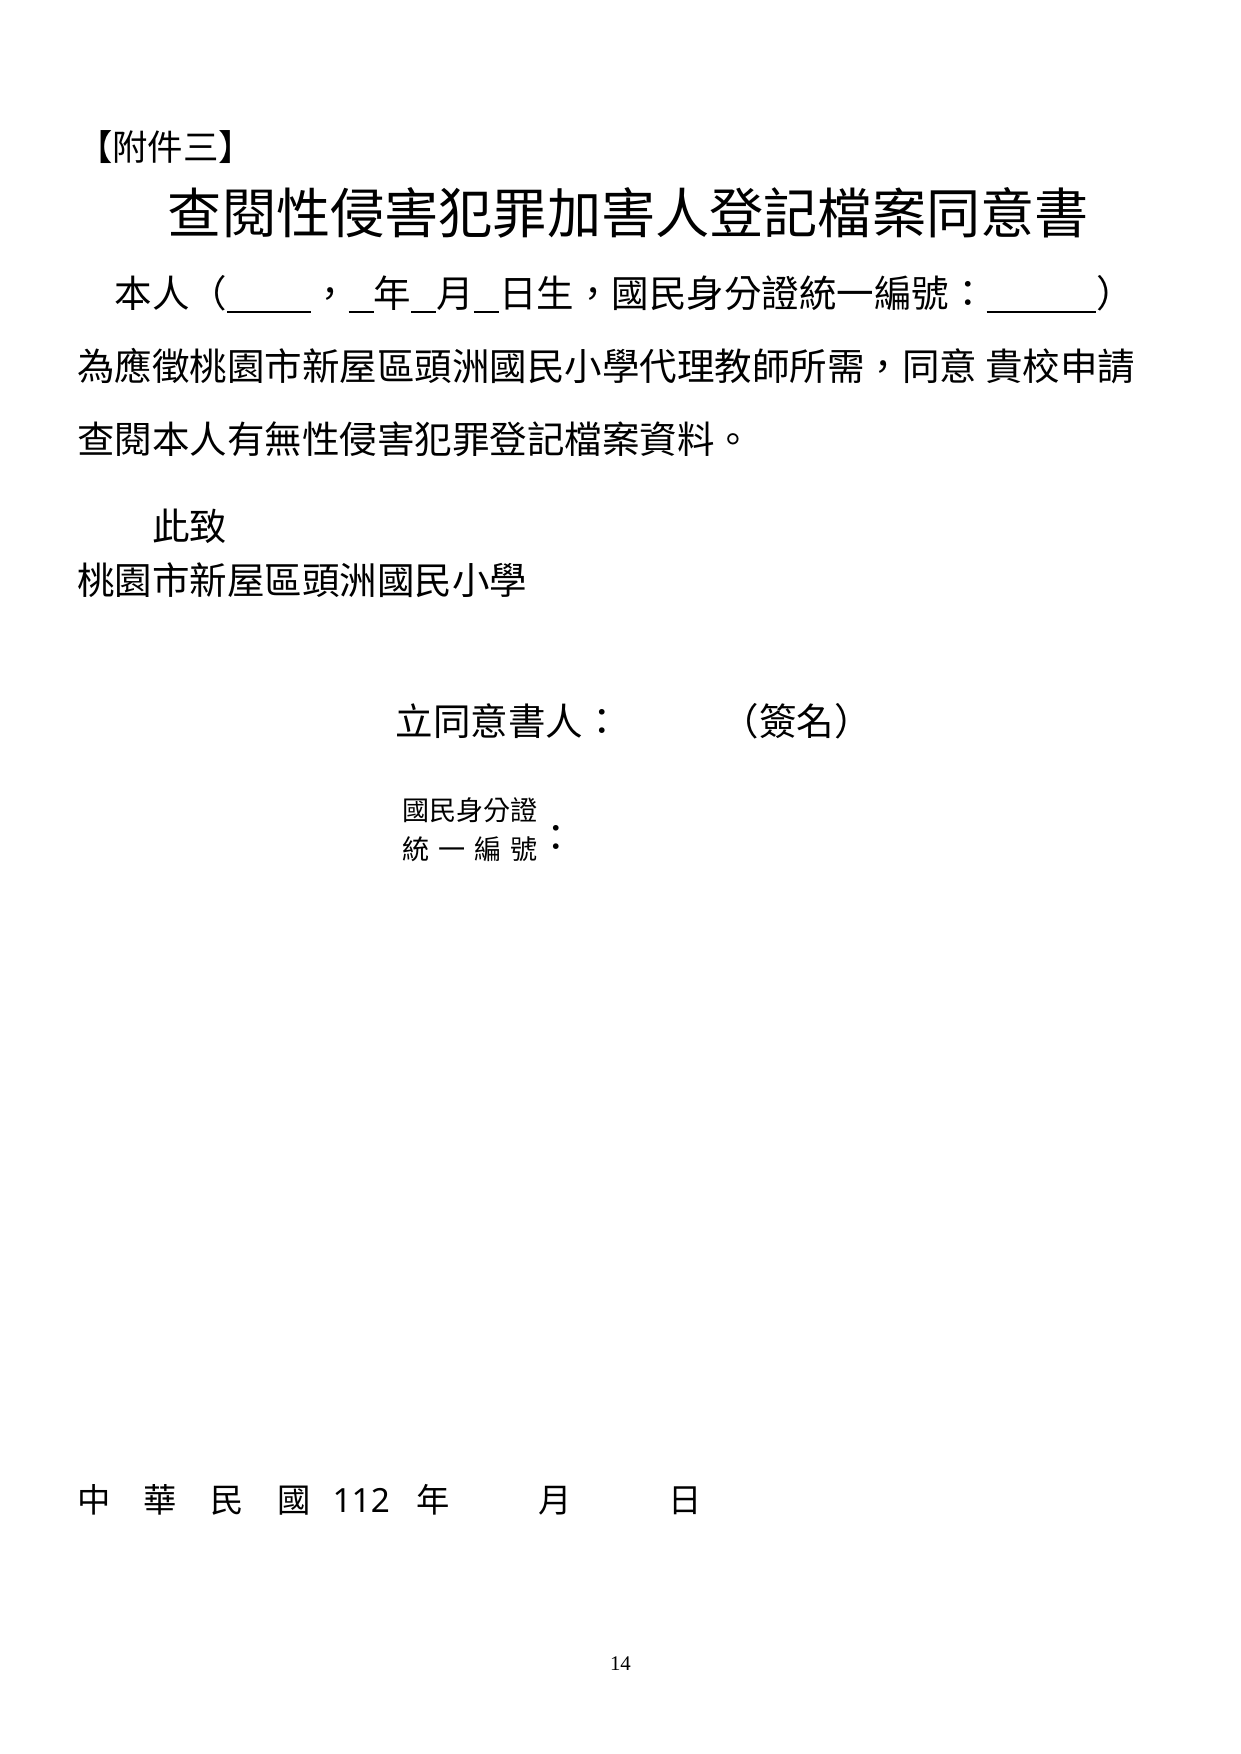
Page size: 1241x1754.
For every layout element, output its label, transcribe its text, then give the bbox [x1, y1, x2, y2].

text 此致 [77, 497, 1163, 551]
text 中 華 民 國 112 年 月 日 [77, 1471, 1163, 1523]
text 本人（ ， 年 月 日生，國民身分證統一編號： ）為應徵桃園市新屋區頭洲國民小學代理教師所需，同意 貴校申請查閱本人有無性侵害犯罪登記檔案資料。 [77, 249, 1163, 468]
text 國民身分證統一編號： [77, 789, 1163, 867]
text 立同意書人： （簽名） [77, 691, 1163, 746]
text 查閱性侵害犯罪加害人登記檔案同意書 [77, 171, 1179, 249]
text 【附件三】 [77, 119, 1163, 171]
text 桃園市新屋區頭洲國民小學 [77, 551, 1163, 605]
